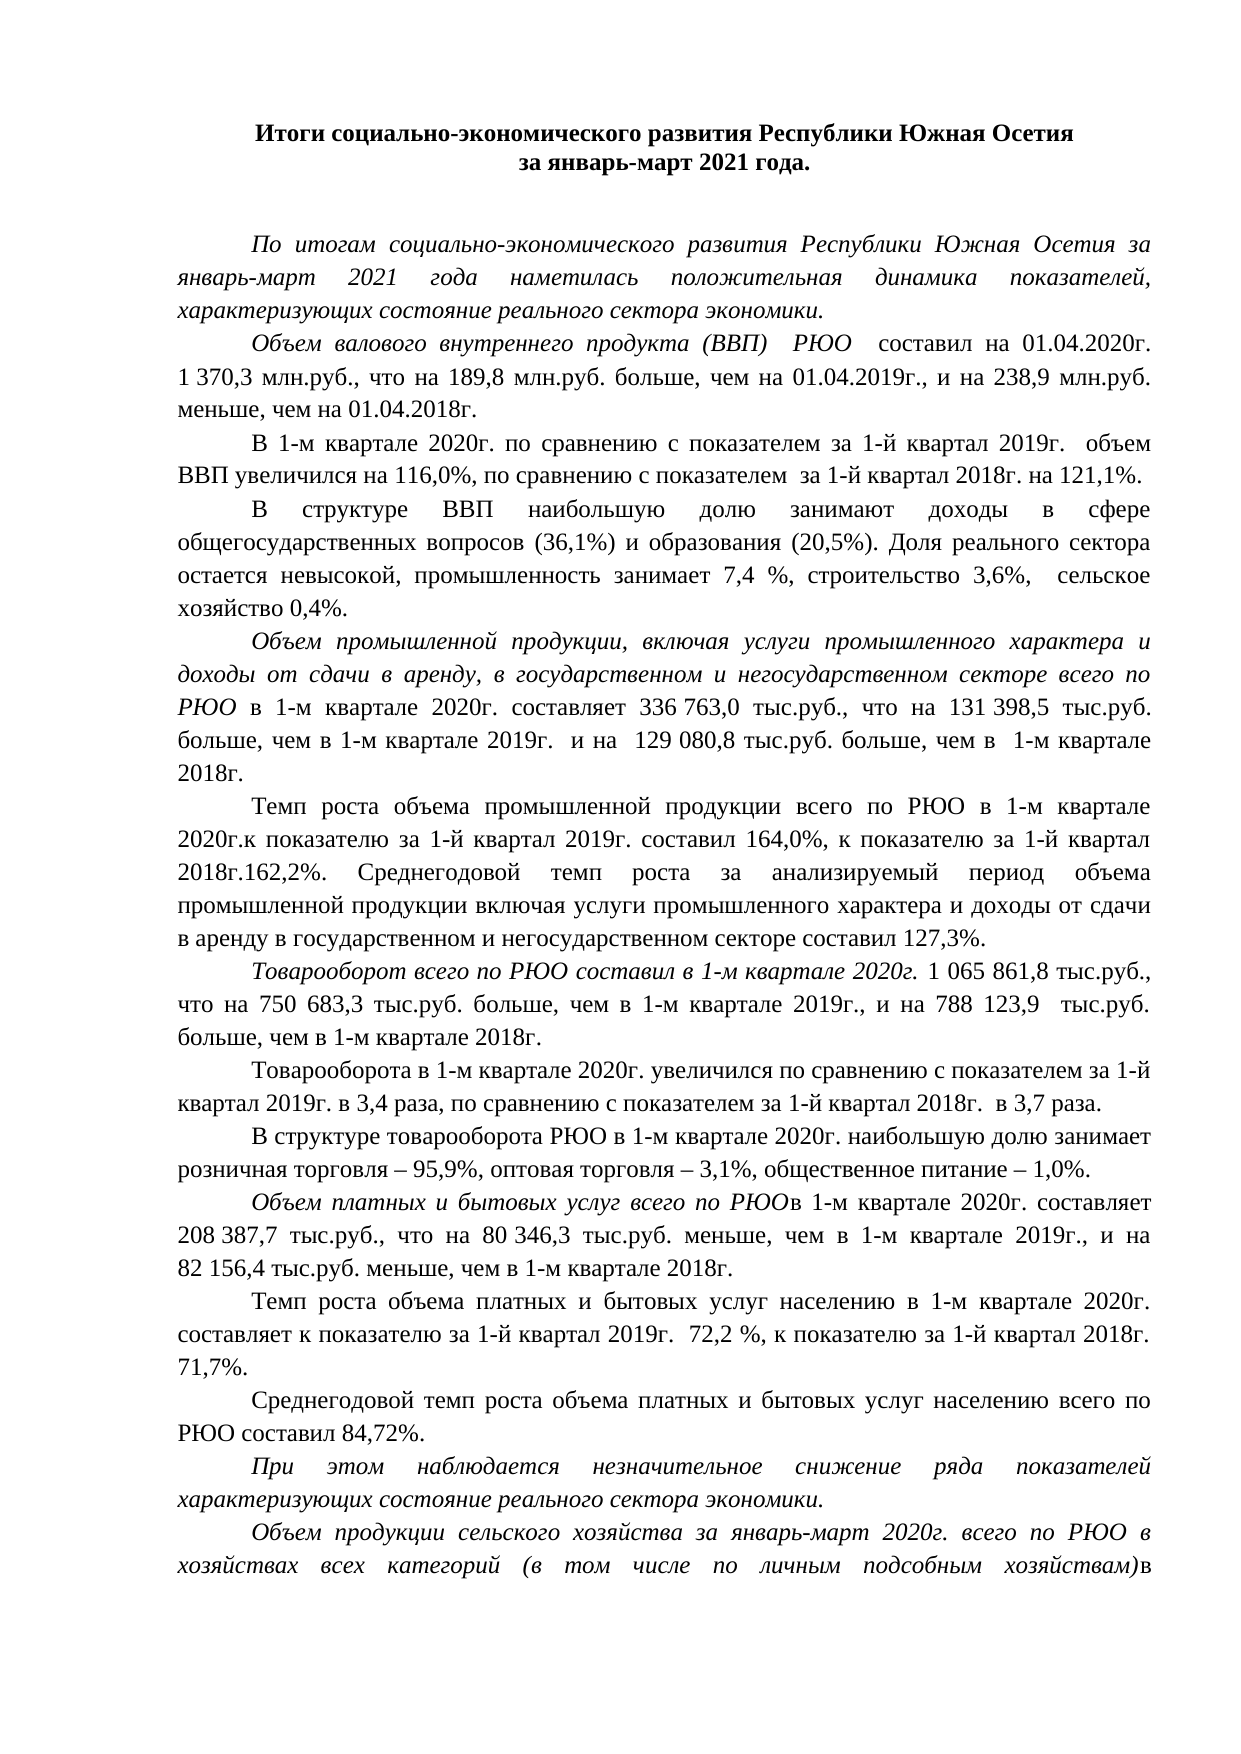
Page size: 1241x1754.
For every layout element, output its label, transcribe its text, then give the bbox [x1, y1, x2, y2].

text Темп роста объема промышленной продукции всего по РЮО в 1-м квартале 2020г.к показателю за 1-й квартал 2019г. составил 164,0%, к показателю за 1-й квартал 2018г.162,2%. Среднегодовой темп роста за анализируемый период объема промышленной продукции включая услуги промышленного характера и доходы от сдачи в аренду в государственном и негосударственном секторе составил 127,3%. [177, 791, 1152, 952]
text Объем промышленной продукции, включая услуги промышленного характера и доходы от сдачи в аренду, в государственном и негосударственном секторе всего по РЮО в 1-м квартале 2020г. составляет 336 763,0 тыс.руб., что на 131 398,5 тыс.руб. больше, чем в 1-м квартале 2019г. и на 129 080,8 тыс.руб. больше, чем в 1-м квартале 2018г. [177, 626, 1152, 787]
text за январь-март 2021 года. [177, 147, 1152, 176]
text Объем валового внутреннего продукта (ВВП) РЮО составил на 01.04.2020г. 1 370,3 млн.руб., что на 189,8 млн.руб. больше, чем на 01.04.2019г., и на 238,9 млн.руб. меньше, чем на 01.04.2018г. [177, 328, 1152, 423]
text По итогам социально-экономического развития Республики Южная Осетия за январь-март 2021 года наметилась положительная динамика показателей, характеризующих состояние реального сектора экономики. [177, 229, 1152, 324]
text В структуре товарооборота РЮО в 1-м квартале 2020г. наибольшую долю занимает розничная торговля – 95,9%, оптовая торговля – 3,1%, общественное питание – 1,0%. [177, 1121, 1152, 1183]
text Товарооборота в 1-м квартале 2020г. увеличился по сравнению с показателем за 1-й квартал 2019г. в 3,4 раза, по сравнению с показателем за 1-й квартал 2018г. в 3,7 раза. [177, 1055, 1152, 1117]
text В структуре ВВП наибольшую долю занимают доходы в сфере общегосударственных вопросов (36,1%) и образования (20,5%). Доля реального сектора остается невысокой, промышленность занимает 7,4 %, строительство 3,6%, сельское хозяйство 0,4%. [177, 494, 1152, 621]
text В 1-м квартале 2020г. по сравнению с показателем за 1-й квартал 2019г. объем ВВП увеличился на 116,0%, по сравнению с показателем за 1-й квартал 2018г. на 121,1%. [177, 428, 1152, 489]
text Товарооборот всего по РЮО составил в 1-м квартале 2020г. 1 065 861,8 тыс.руб., что на 750 683,3 тыс.руб. больше, чем в 1-м квартале 2019г., и на 788 123,9 тыс.руб. больше, чем в 1-м квартале 2018г. [177, 956, 1152, 1051]
text При этом наблюдается незначительное снижение ряда показателей характеризующих состояние реального сектора экономики. [177, 1451, 1152, 1513]
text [177, 1517, 1152, 1579]
text Среднегодовой темп роста объема платных и бытовых услуг населению всего по РЮО составил 84,72%. [177, 1385, 1152, 1447]
text Объем платных и бытовых услуг всего по РЮОв 1-м квартале 2020г. составляет 208 387,7 тыс.руб., что на 80 346,3 тыс.руб. меньше, чем в 1-м квартале 2019г., и на 82 156,4 тыс.руб. меньше, чем в 1-м квартале 2018г. [177, 1187, 1152, 1282]
text Итоги социально-экономического развития Республики Южная Осетия [177, 118, 1152, 147]
text Темп роста объема платных и бытовых услуг населению в 1-м квартале 2020г. составляет к показателю за 1-й квартал 2019г. 72,2 %, к показателю за 1-й квартал 2018г. 71,7%. [177, 1286, 1152, 1381]
